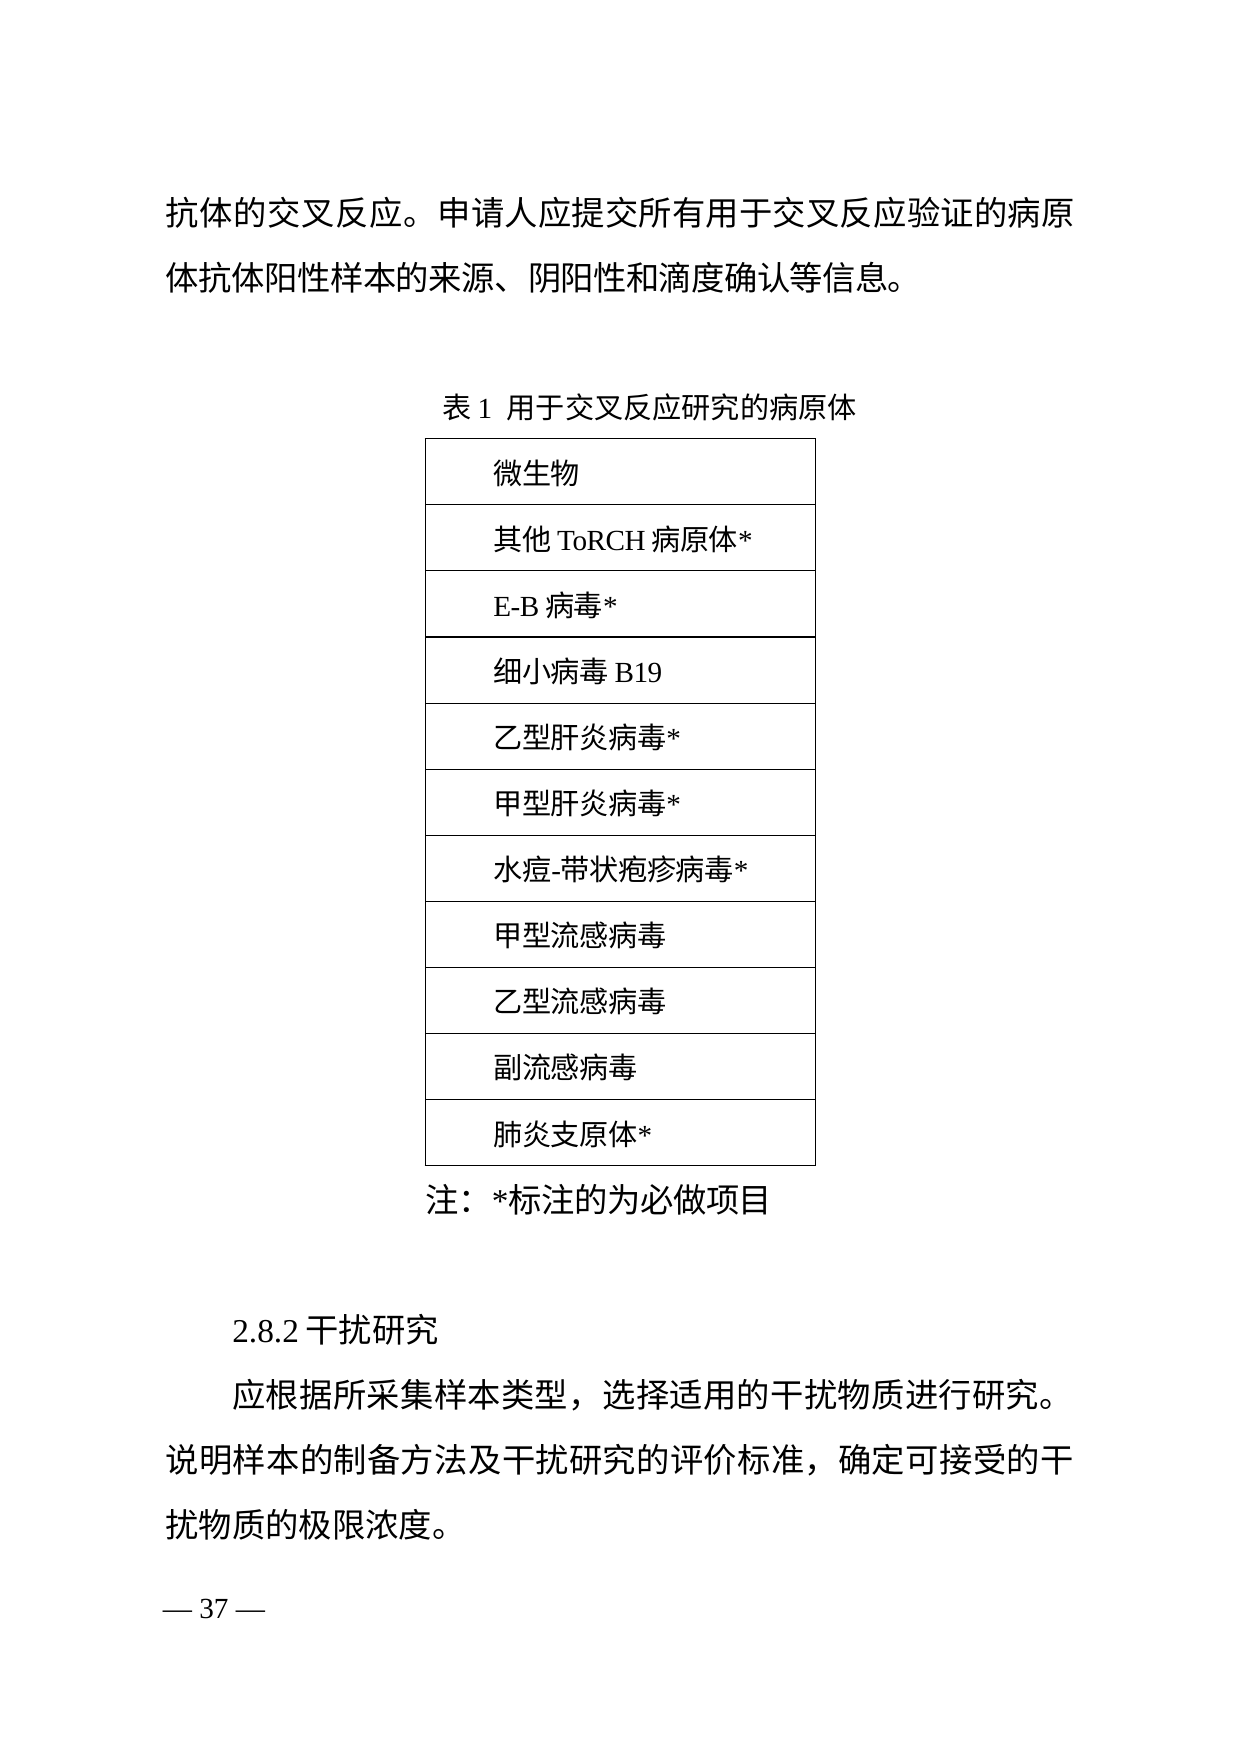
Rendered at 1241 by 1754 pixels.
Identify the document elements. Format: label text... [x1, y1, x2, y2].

table_cell 其他ToRCH病原体* [426, 505, 815, 570]
table_cell 水痘-带状疱疹病毒* [426, 836, 815, 901]
table_cell 肺炎支原体* [426, 1100, 815, 1165]
table_cell 副流感病毒 [426, 1034, 815, 1099]
table_header 微生物 [426, 439, 815, 504]
table_cell E-B病毒* [426, 571, 815, 636]
table_cell 细小病毒B19 [426, 638, 815, 702]
table_cell 甲型肝炎病毒* [426, 770, 815, 834]
table_cell 乙型肝炎病毒* [426, 704, 815, 768]
text 注：*标注的为必做项目 [165, 1166, 1075, 1231]
text 表1 用于交叉反应研究的病原体 [165, 373, 1075, 438]
table_cell 甲型流感病毒 [426, 902, 815, 967]
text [165, 178, 1075, 308]
text 2.8.2干扰研究 [165, 1296, 1075, 1361]
table_cell 乙型流感病毒 [426, 968, 815, 1033]
text 应根据所采集样本类型，选择适用的干扰物质进行研究。说明样本的制备方法及干扰研究的评价标准，确定可接受的干扰物质的极限浓度。 [165, 1361, 1075, 1556]
